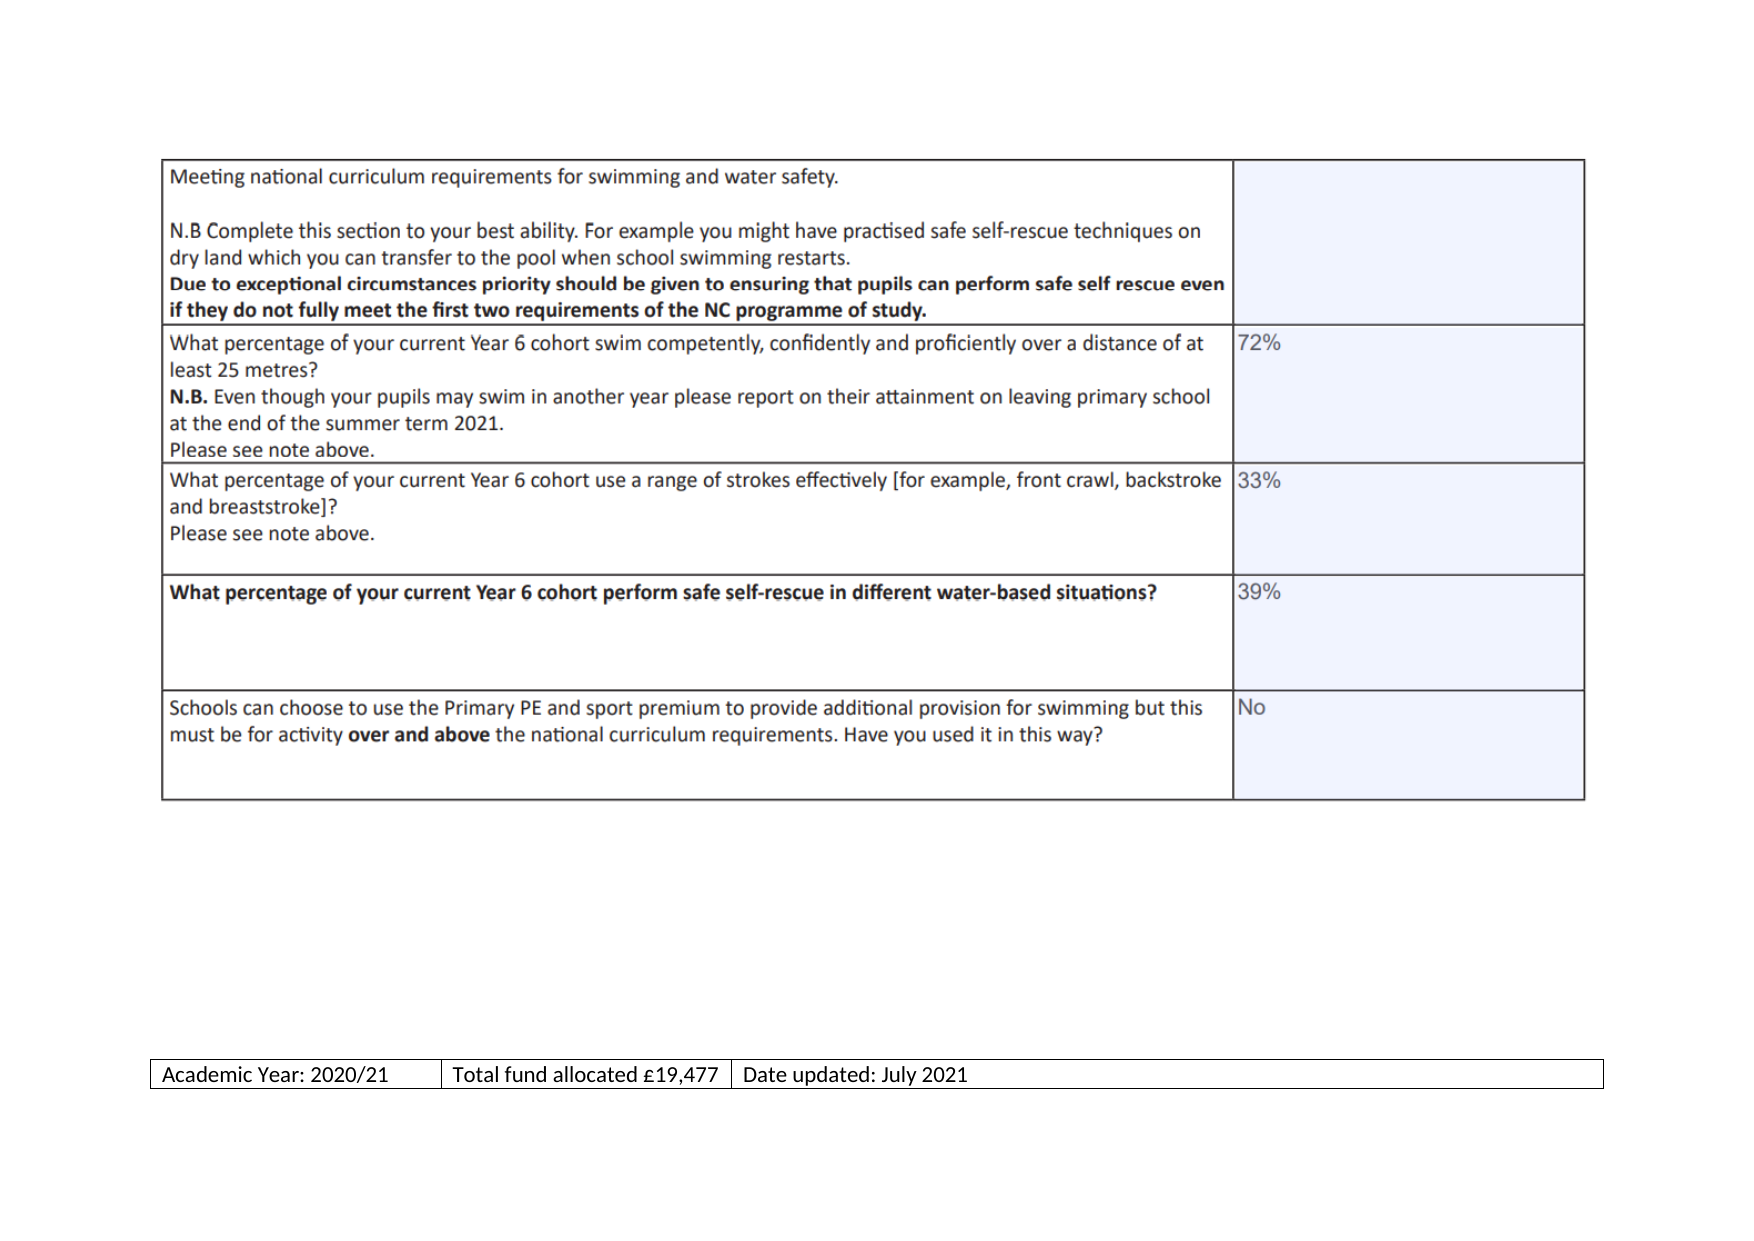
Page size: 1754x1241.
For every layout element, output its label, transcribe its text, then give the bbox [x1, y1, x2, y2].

picture [148, 150, 1598, 824]
table_header Total fund allocated £19,477 [442, 1060, 731, 1088]
table_header Academic Year: 2020/21 [151, 1060, 441, 1088]
table_header Date updated: July 2021 [732, 1060, 1603, 1088]
